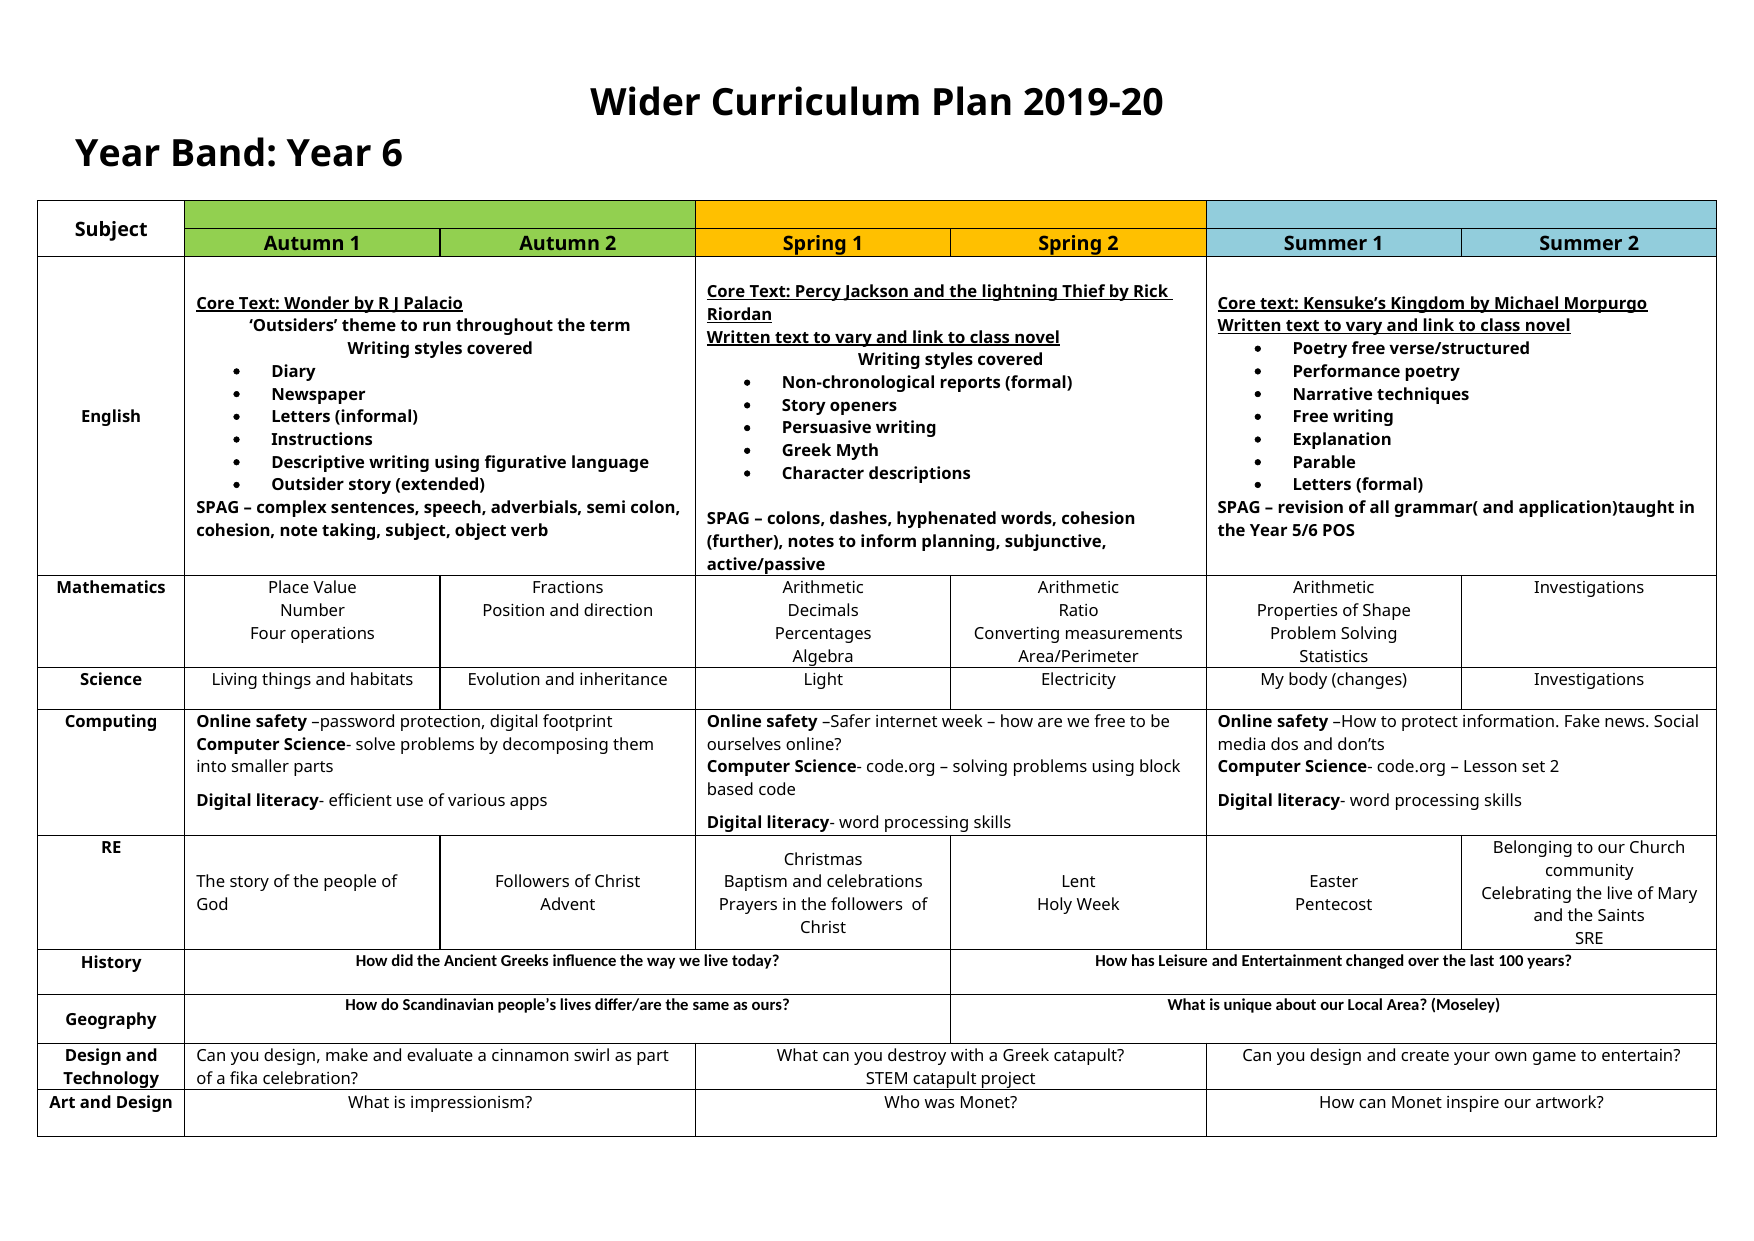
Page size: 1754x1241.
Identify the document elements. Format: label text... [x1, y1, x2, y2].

table_cell Summer 2 [1462, 229, 1716, 256]
table_cell Design and Technology [38, 1044, 184, 1089]
table_cell RE [38, 836, 184, 949]
table_cell Core Text: Percy Jackson and the lightning Thief by Rick Riordan Written text to vary and link to class novel Writing styles covered Non-chronological reports (formal) Story openers Persuasive writing Greek Myth Character descriptions SPAG – colons, dashes, hyphenated words, cohesion (further), notes to inform planning, subjunctive, active/passive [696, 257, 1206, 575]
table_cell Geography [38, 995, 184, 1043]
table_cell How did the Ancient Greeks influence the way we live today? [185, 950, 950, 993]
table_cell Online safety –How to protect information. Fake news. Social media dos and don’ts Computer Science- code.org – Lesson set 2 Digital literacy- word processing skills [1207, 710, 1716, 835]
table_cell Core text: Kensuke’s Kingdom by Michael Morpurgo Written text to vary and link to class novel Poetry free verse/structured Performance poetry Narrative techniques Free writing Explanation Parable Letters (formal) SPAG – revision of all grammar( and application)taught in the Year 5/6 POS [1207, 257, 1716, 575]
table_cell Electricity [951, 668, 1206, 709]
table_cell What is impressionism? [185, 1090, 695, 1136]
table_cell Arithmetic Decimals Percentages Algebra [696, 576, 950, 667]
table_cell Autumn 1 [185, 229, 439, 256]
table_cell English [38, 257, 184, 575]
table_cell How can Monet inspire our artwork? [1207, 1090, 1716, 1136]
table_cell Core Text: Wonder by R J Palacio ‘Outsiders’ theme to run throughout the term Writing styles covered Diary Newspaper Letters (informal) Instructions Descriptive writing using figurative language Outsider story (extended) SPAG – complex sentences, speech, adverbials, semi colon, cohesion, note taking, subject, object verb [185, 257, 695, 575]
table_cell Lent Holy Week [951, 836, 1206, 949]
table_cell Investigations [1462, 576, 1716, 667]
table_cell Place Value Number Four operations [185, 576, 439, 667]
table_cell Fractions Position and direction [441, 576, 695, 667]
table_cell Followers of Christ Advent [441, 836, 695, 949]
table_cell Spring 1 [696, 229, 950, 256]
table_cell Online safety –Safer internet week – how are we free to be ourselves online? Computer Science- code.org – solving problems using block based code Digital literacy- word processing skills [696, 710, 1206, 835]
table_cell Arithmetic Properties of Shape Problem Solving Statistics [1207, 576, 1461, 667]
table_cell My body (changes) [1207, 668, 1461, 709]
table_cell Light [696, 668, 950, 709]
table_header [185, 201, 695, 228]
table_cell Summer 1 [1207, 229, 1461, 256]
table_cell What is unique about our Local Area? (Moseley) [951, 995, 1716, 1043]
table_cell Belonging to our Church community Celebrating the live of Mary and the Saints SRE [1462, 836, 1716, 949]
table_cell Investigations [1462, 668, 1716, 709]
table_header Subject [38, 201, 184, 256]
table_cell Arithmetic Ratio Converting measurements Area/Perimeter [951, 576, 1206, 667]
table_header [696, 201, 1206, 228]
table_cell Mathematics [38, 576, 184, 667]
table_cell The story of the people of God [185, 836, 439, 949]
table_cell How has Leisure and Entertainment changed over the last 100 years? [951, 950, 1716, 993]
table_cell Living things and habitats [185, 668, 439, 709]
table_cell Computing [38, 710, 184, 835]
table_cell Autumn 2 [441, 229, 695, 256]
table_cell Evolution and inheritance [441, 668, 695, 709]
table_cell Science [38, 668, 184, 709]
text Wider Curriculum Plan 2019-20 [75, 75, 1679, 126]
table_cell Spring 2 [951, 229, 1206, 256]
table_cell History [38, 950, 184, 993]
table_cell Art and Design [38, 1090, 184, 1136]
table_cell Can you design, make and evaluate a cinnamon swirl as part of a fika celebration? [185, 1044, 695, 1089]
table_cell What can you destroy with a Greek catapult? STEM catapult project [696, 1044, 1206, 1089]
table_cell How do Scandinavian people’s lives differ/are the same as ours? [185, 995, 950, 1043]
table_cell Christmas Baptism and celebrations Prayers in the followers of Christ [696, 836, 950, 949]
table_header [1207, 201, 1716, 228]
text Year Band: Year 6 [75, 126, 1679, 177]
table_cell Can you design and create your own game to entertain? [1207, 1044, 1716, 1089]
table_cell Online safety –password protection, digital footprint Computer Science- solve problems by decomposing them into smaller parts Digital literacy- efficient use of various apps [185, 710, 695, 835]
table_cell Easter Pentecost [1207, 836, 1461, 949]
table_cell Who was Monet? [696, 1090, 1206, 1136]
